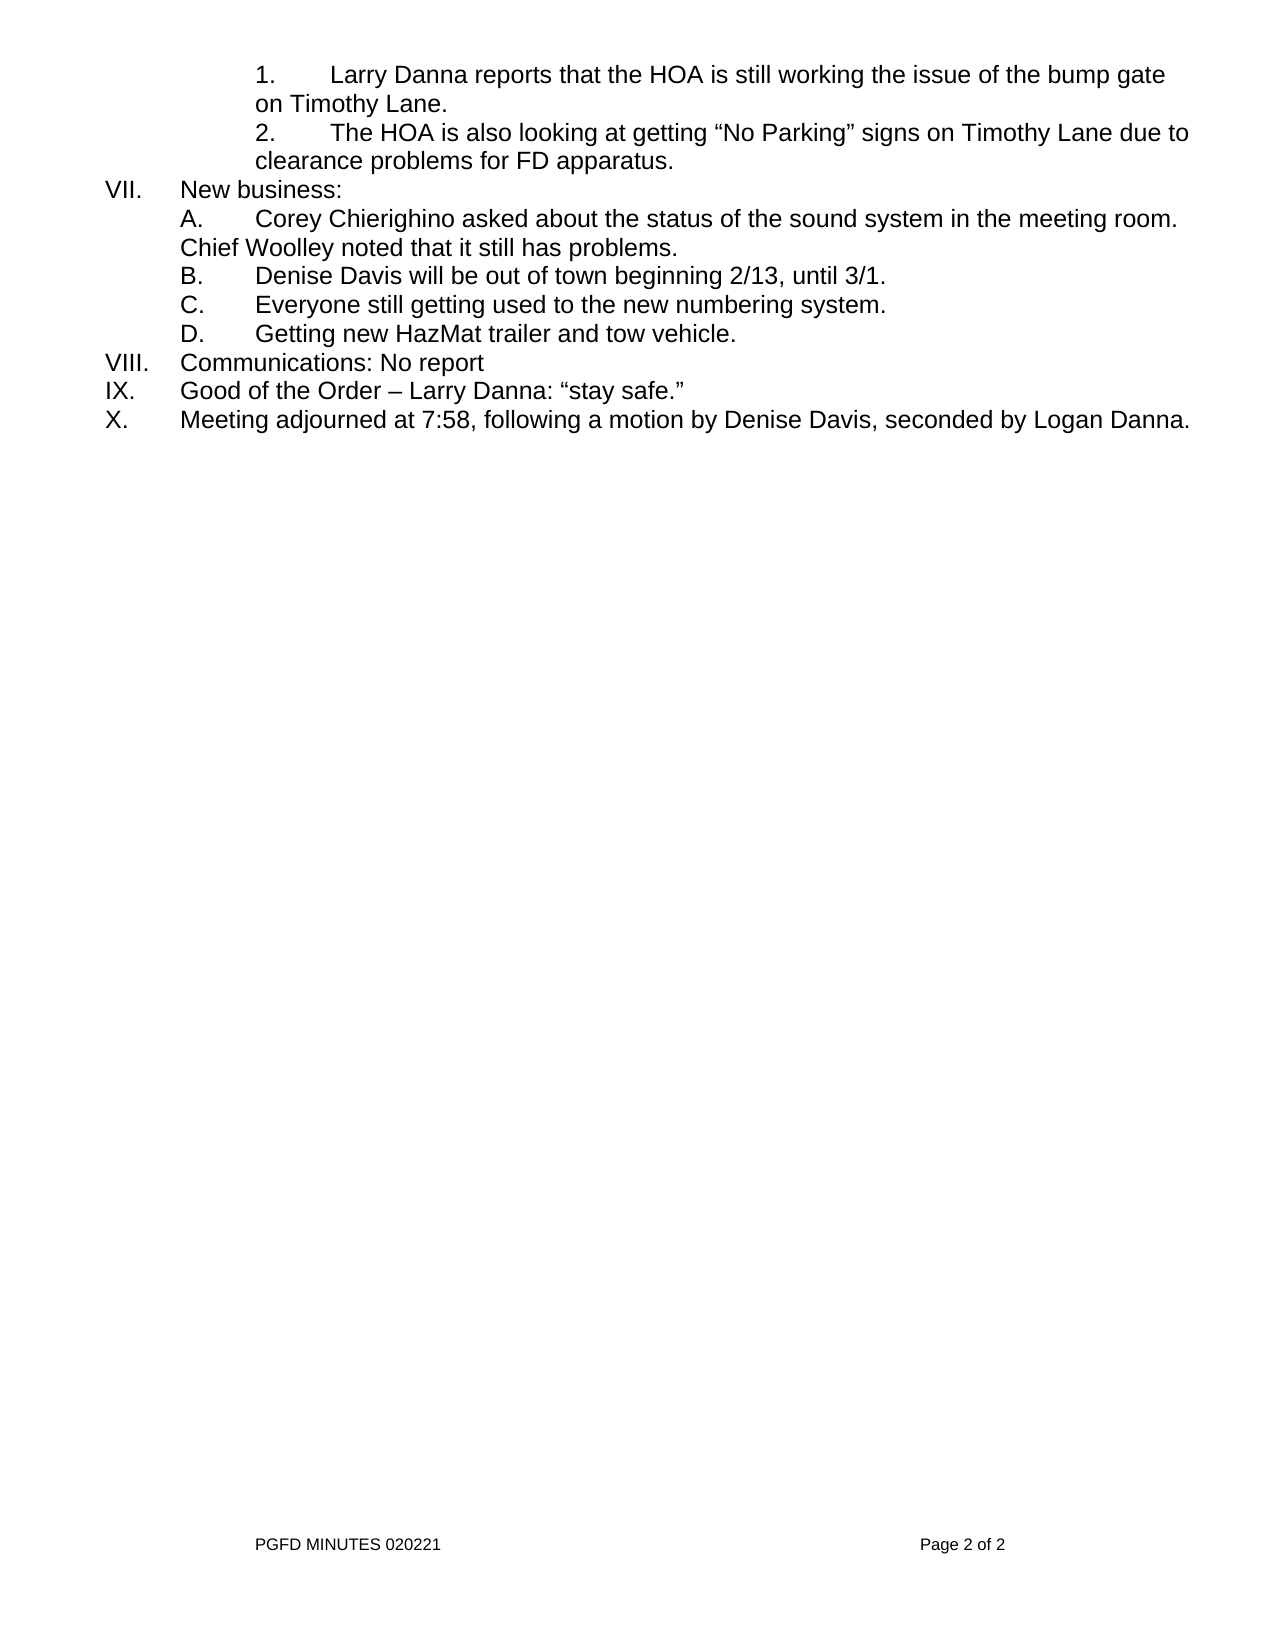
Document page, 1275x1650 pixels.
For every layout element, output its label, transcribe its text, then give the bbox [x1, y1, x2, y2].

list Getting new HazMat trailer and tow vehicle. [180, 319, 1200, 347]
list The HOA is also looking at getting “No Parking” signs on Timothy Lane due to clearance problems for FD apparatus. [255, 117, 1200, 175]
list Corey Chierighino asked about the status of the sound system in the meeting room. Chief Woolley noted that it still has problems. [180, 204, 1200, 261]
list Good of the Order – Larry Danna: “stay safe.” [105, 376, 1200, 405]
list Communications: No report [105, 347, 1200, 376]
list Denise Davis will be out of town beginning 2/13, until 3/1. [180, 261, 1200, 290]
list Everyone still getting used to the new numbering system. [180, 290, 1200, 319]
list Meeting adjourned at 7:58, following a motion by Denise Davis, seconded by Logan Danna. [105, 405, 1200, 434]
list Larry Danna reports that the HOA is still working the issue of the bump gate on Timothy Lane. [255, 60, 1200, 117]
list New business: [105, 175, 1200, 204]
